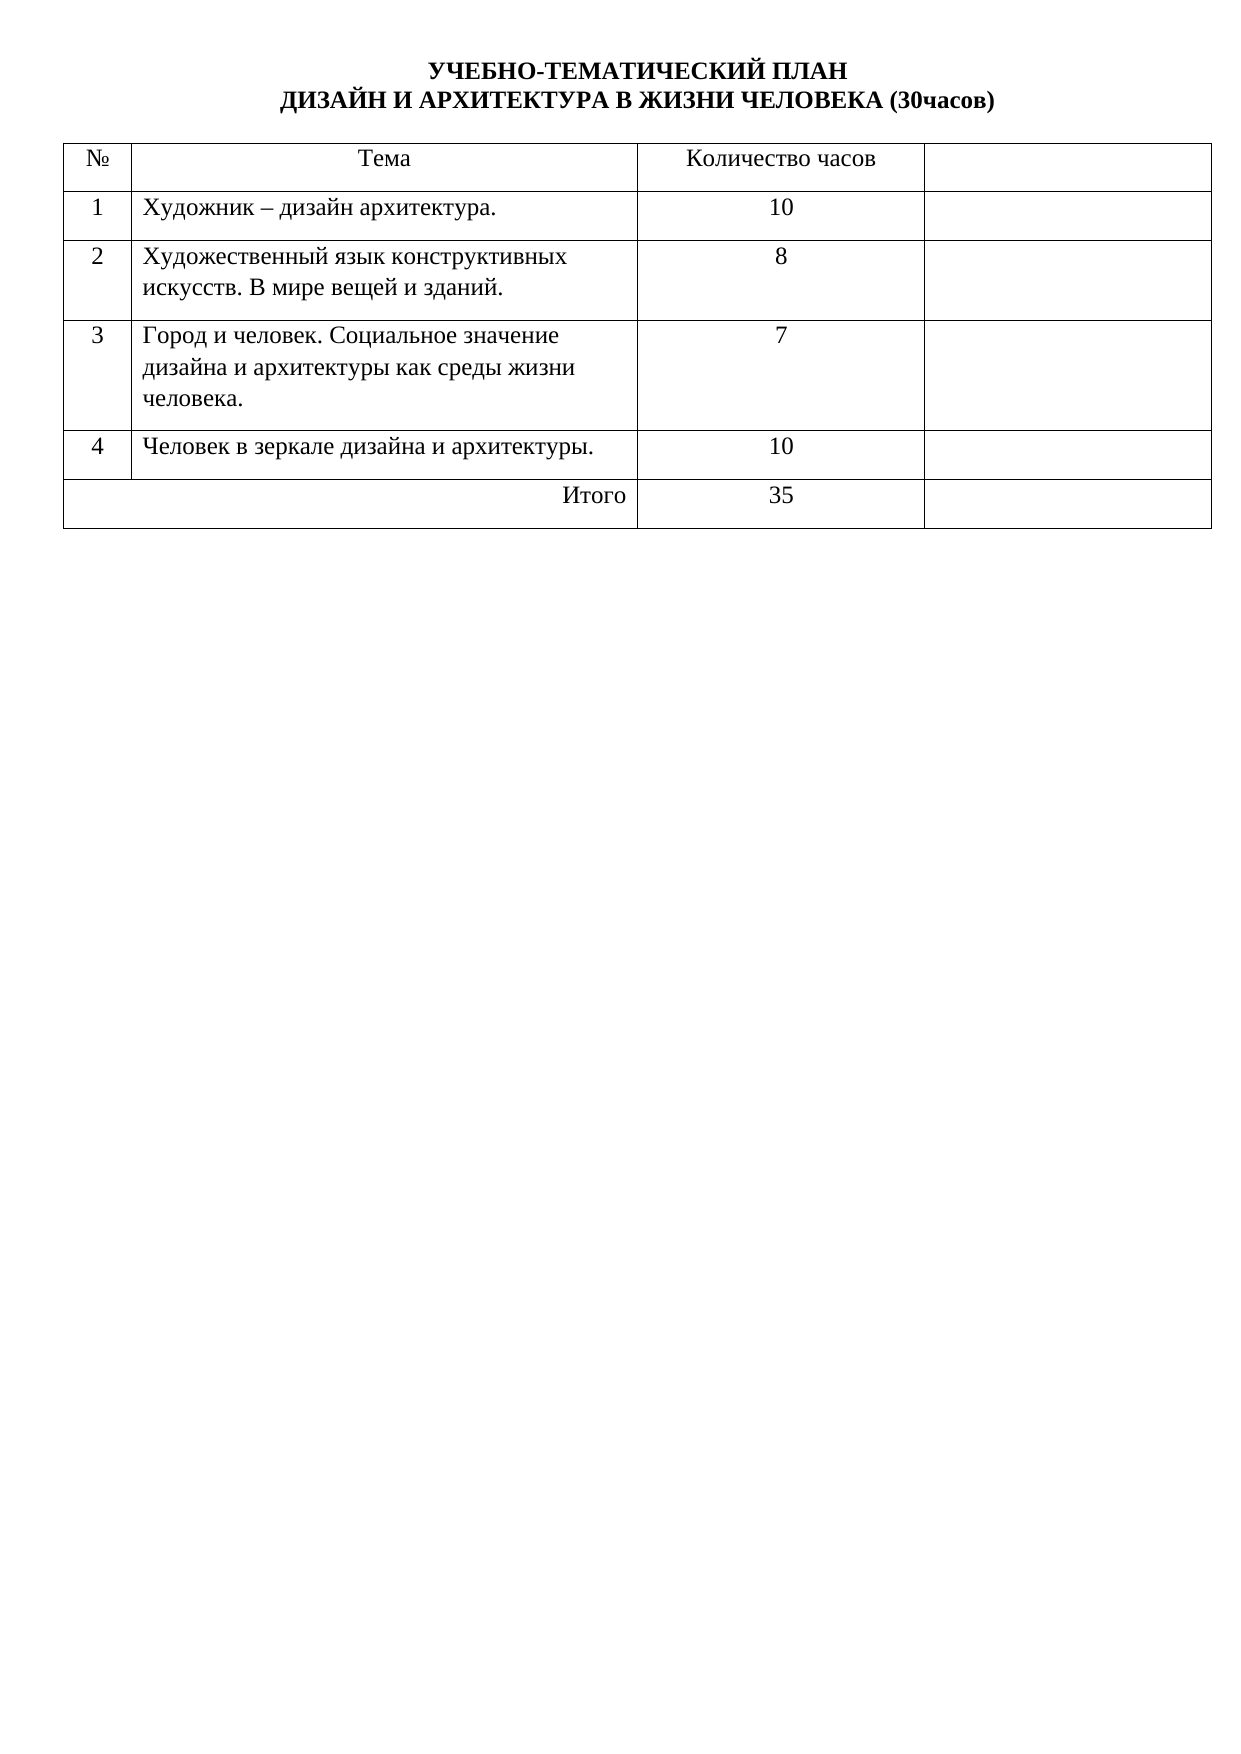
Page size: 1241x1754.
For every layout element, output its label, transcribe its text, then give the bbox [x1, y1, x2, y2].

table_cell 1 [64, 192, 131, 240]
table_cell 8 [638, 241, 924, 319]
table_cell 10 [638, 431, 924, 479]
table_header Тема [132, 144, 637, 191]
table_cell 7 [638, 321, 924, 430]
table_cell 35 [638, 480, 924, 528]
table_cell Итого [64, 480, 637, 528]
table_cell [925, 480, 1211, 528]
table_cell Художник – дизайн архитектура. [132, 192, 637, 240]
table_cell Человек в зеркале дизайна и архитектуры. [132, 431, 637, 479]
table_cell [925, 431, 1211, 479]
table_header № [64, 144, 131, 191]
table_cell 3 [64, 321, 131, 430]
table_cell 4 [64, 431, 131, 479]
table_cell [925, 321, 1211, 430]
table_cell [925, 241, 1211, 319]
text ДИЗАЙН И АРХИТЕКТУРА В ЖИЗНИ ЧЕЛОВЕКА (30часов) [75, 85, 1200, 114]
table_header Количество часов [638, 144, 924, 191]
table_cell Художественный язык конструктивных искусств. В мире вещей и зданий. [132, 241, 637, 319]
table_cell 10 [638, 192, 924, 240]
table_cell [925, 192, 1211, 240]
table_cell 2 [64, 241, 131, 319]
table_cell Город и человек. Социальное значение дизайна и архитектуры как среды жизни человека. [132, 321, 637, 430]
table_header [925, 144, 1211, 191]
text УЧЕБНО-ТЕМАТИЧЕСКИЙ ПЛАН [75, 56, 1200, 85]
